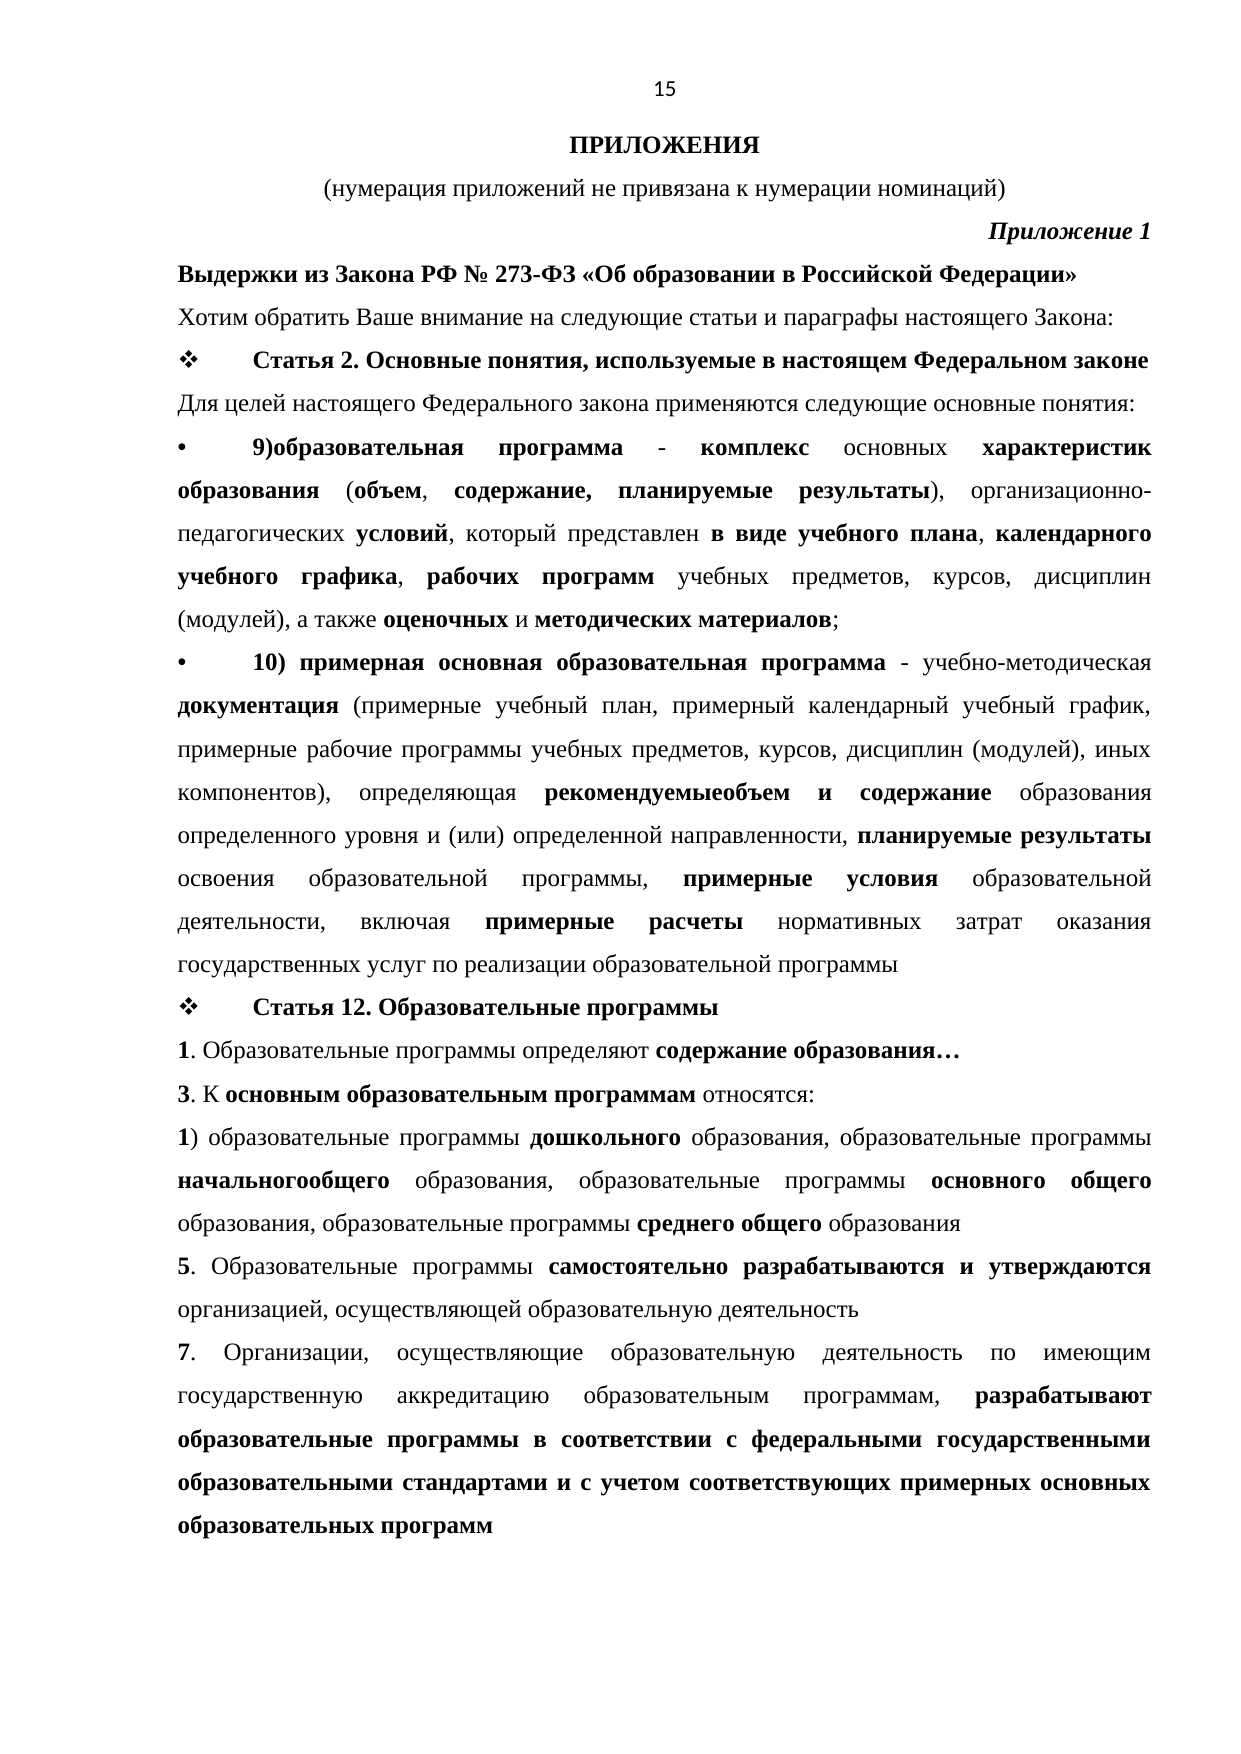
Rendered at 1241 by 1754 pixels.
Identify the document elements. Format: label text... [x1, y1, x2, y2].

text ПРИЛОЖЕНИЯ [177, 130, 1152, 158]
text Выдержки из Закона РФ № 273-ФЗ «Об образовании в Российской Федерации» [177, 259, 1152, 288]
text 7. Организации, осуществляющие образовательную деятельность по имеющим государственную аккредитацию образовательным программам, разрабатывают образовательные программы в соответствии с федеральными государственными образовательными стандартами и с учетом соответствующих примерных основных образовательных программ [177, 1337, 1152, 1539]
list 9)образовательная программа - комплекс основных характеристик образования (объем, содержание, планируемые результаты), организационно-педагогических условий, который представлен в виде учебного плана, календарного учебного графика, рабочих программ учебных предметов, курсов, дисциплин (модулей), а также оценочных и методических материалов; [177, 432, 1152, 633]
text Для целей настоящего Федерального закона применяются следующие основные понятия: [177, 388, 1152, 417]
text 5. Образовательные программы самостоятельно разрабатываются и утверждаются организацией, осуществляющей образовательную деятельность [177, 1251, 1152, 1323]
text 1. Образовательные программы определяют содержание образования… [177, 1036, 1152, 1064]
text Приложение 1 [177, 216, 1152, 245]
text 3. К основным образовательным программам относятся: [177, 1079, 1152, 1107]
text (нумерация приложений не привязана к нумерации номинаций) [177, 173, 1152, 202]
list Статья 2. Основные понятия, используемые в настоящем Федеральном законе [177, 345, 1152, 374]
list 10) примерная основная образовательная программа - учебно-методическая документация (примерные учебный план, примерный календарный учебный график, примерные рабочие программы учебных предметов, курсов, дисциплин (модулей), иных компонентов), определяющая рекомендуемыеобъем и содержание образования определенного уровня и (или) определенной направленности, планируемые результаты освоения образовательной программы, примерные условия образовательной деятельности, включая примерные расчеты нормативных затрат оказания государственных услуг по реализации образовательной программы [177, 647, 1152, 978]
list Статья 12. Образовательные программы [177, 992, 1152, 1021]
text 1) образовательные программы дошкольного образования, образовательные программы начальногообщего образования, образовательные программы основного общего образования, образовательные программы среднего общего образования [177, 1122, 1152, 1237]
text Хотим обратить Ваше внимание на следующие статьи и параграфы настоящего Закона: [177, 302, 1152, 331]
